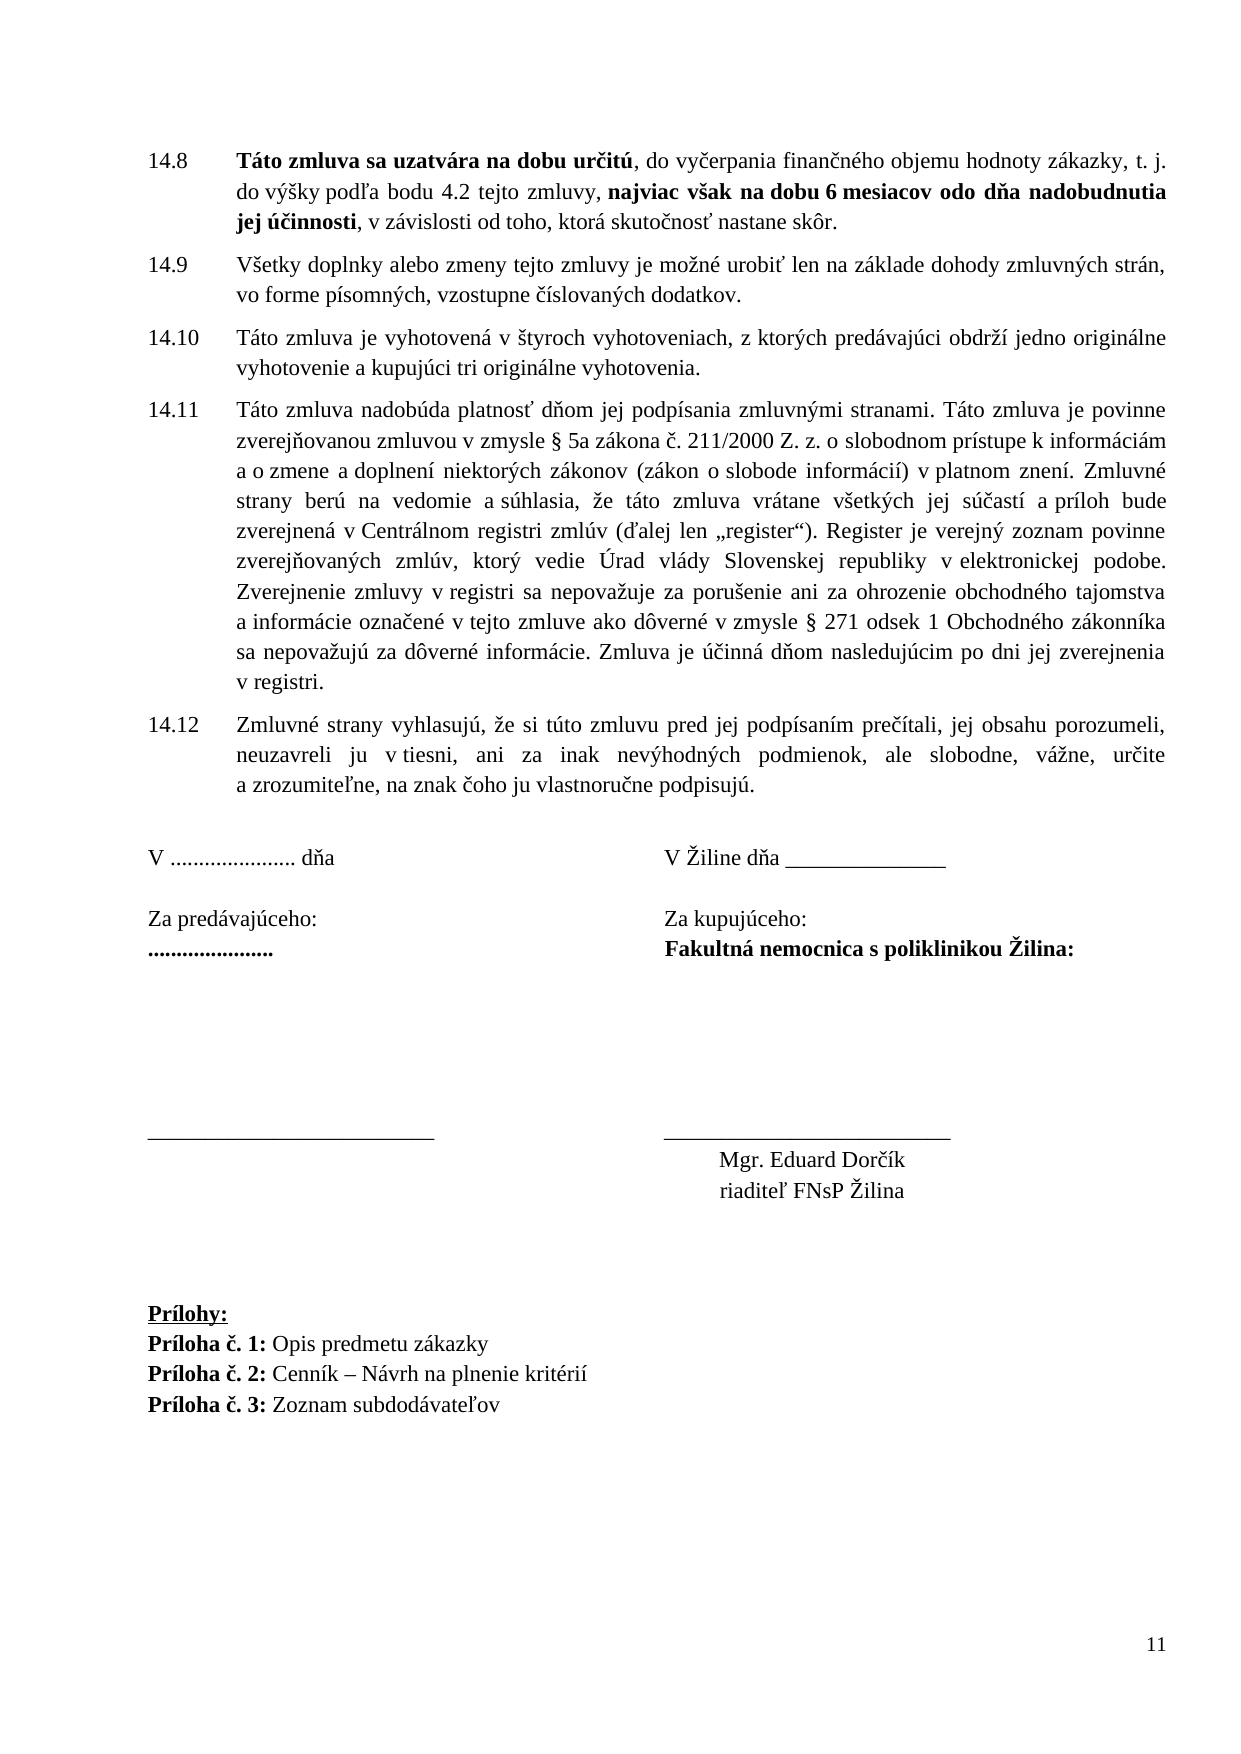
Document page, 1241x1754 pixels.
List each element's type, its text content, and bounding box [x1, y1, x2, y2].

text Príloha č. 1: Opis predmetu zákazky [148, 1330, 1167, 1357]
list Zmluvné strany vyhlasujú, že si túto zmluvu pred jej podpísaním prečítali, jej obsahu porozumeli, neuzavreli ju v tiesni, ani za inak nevýhodných podmienok, ale slobodne, vážne, určite a zrozumiteľne, na znak čoho ju vlastnoručne podpisujú. [148, 711, 1167, 798]
list Táto zmluva sa uzatvára na dobu určitú, do vyčerpania finančného objemu hodnoty zákazky, t. j. do výšky podľa bodu 4.2 tejto zmluvy, najviac však na dobu 6 mesiacov odo dňa nadobudnutia jej účinnosti, v závislosti od toho, ktorá skutočnosť nastane skôr. [148, 148, 1167, 234]
list Táto zmluva nadobúda platnosť dňom jej podpísania zmluvnými stranami. Táto zmluva je povinne zverejňovanou zmluvou v zmysle § 5a zákona č. 211/2000 Z. z. o slobodnom prístupe k informáciám a o zmene a doplnení niektorých zákonov (zákon o slobode informácií) v platnom znení. Zmluvné strany berú na vedomie a súhlasia, že táto zmluva vrátane všetkých jej súčastí a príloh bude zverejnená v Centrálnom registri zmlúv (ďalej len „register“). Register je verejný zoznam povinne zverejňovaných zmlúv, ktorý vedie Úrad vlády Slovenskej republiky v elektronickej podobe. Zverejnenie zmluvy v registri sa nepovažuje za porušenie ani za ohrozenie obchodného tajomstva a informácie označené v tejto zmluve ako dôverné v zmysle § 271 odsek 1 Obchodného zákonníka sa nepovažujú za dôverné informácie. Zmluva je účinná dňom nasledujúcim po dni jej zverejnenia v registri. [148, 397, 1167, 695]
text V ...................... dňa V Žiline dňa ______________ [148, 844, 1167, 871]
text Za predávajúceho: Za kupujúceho: [148, 905, 1167, 931]
list Táto zmluva je vyhotovená v štyroch vyhotoveniach, z ktorých predávajúci obdrží jedno originálne vyhotovenie a kupujúci tri originálne vyhotovenia. [148, 324, 1167, 380]
text _________________________ _________________________ [148, 1116, 1167, 1143]
text riaditeľ FNsP Žilina [148, 1177, 1167, 1203]
text Príloha č. 3: Zoznam subdodávateľov [148, 1391, 1167, 1417]
text ...................... Fakultná nemocnica s poliklinikou Žilina: [148, 935, 1167, 961]
list Všetky doplnky alebo zmeny tejto zmluvy je možné urobiť len na základe dohody zmluvných strán, vo forme písomných, vzostupne číslovaných dodatkov. [148, 251, 1167, 307]
text Prílohy: [148, 1300, 1167, 1326]
text Mgr. Eduard Dorčík [148, 1147, 1167, 1173]
text Príloha č. 2: Cenník – Návrh na plnenie kritérií [148, 1360, 1167, 1387]
